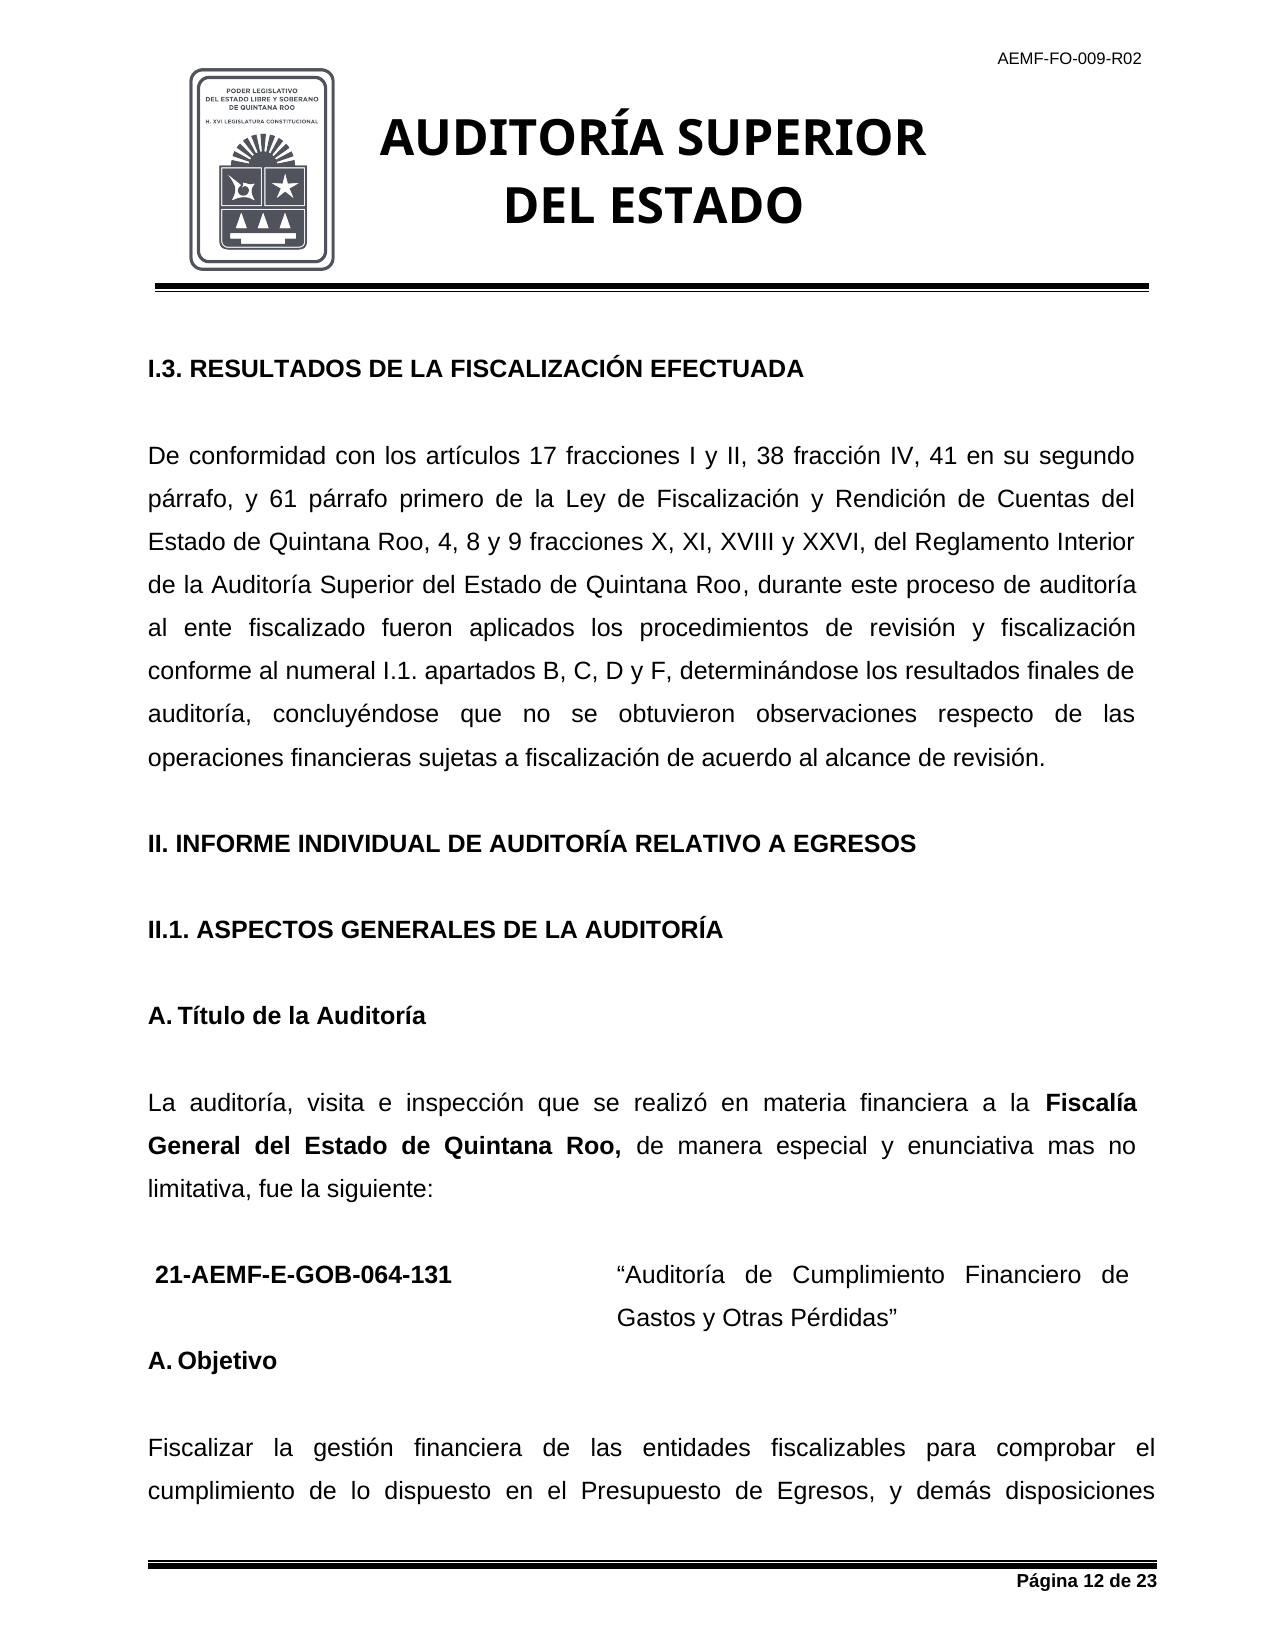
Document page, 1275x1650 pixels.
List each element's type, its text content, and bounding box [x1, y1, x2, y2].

text La auditoría, visita e inspección que se realizó en materia financiera a la Fiscalía General del Estado de Quintana Roo, de manera especial y enunciativa mas no limitativa, fue la siguiente: [148, 1088, 1137, 1203]
text De conformidad con los artículos 17 fracciones I y II, 38 fracción IV, 41 en su segundo párrafo, y 61 párrafo primero de la Ley de Fiscalización y Rendición de Cuentas del Estado de Quintana Roo, 4, 8 y 9 fracciones X, XI, XVIII y XXVI, del Reglamento Interior de la Auditoría Superior del Estado de Quintana Roo, durante este proceso de auditoría al ente fiscalizado fueron aplicados los procedimientos de revisión y fiscalización conforme al numeral I.1. apartados B, C, D y F, determinándose los resultados finales de auditoría, concluyéndose que no se obtuvieron observaciones respecto de las operaciones financieras sujetas a fiscalización de acuerdo al alcance de revisión. [148, 441, 1137, 771]
list Objetivo [148, 1346, 1157, 1375]
text II.1. ASPECTOS GENERALES DE LA AUDITORÍA [148, 915, 1137, 944]
table_header 21-AEMF-E-GOB-064-131 [148, 1260, 609, 1346]
list Título de la Auditoría [148, 1001, 1157, 1030]
table_header “Auditoría de Cumplimiento Financiero de Gastos y Otras Pérdidas” [609, 1260, 1157, 1346]
text II. INFORME INDIVIDUAL DE AUDITORÍA RELATIVO A EGRESOS [148, 829, 1137, 858]
text I.3. RESULTADOS DE LA FISCALIZACIÓN EFECTUADA [148, 354, 1137, 383]
picture [189, 68, 335, 271]
